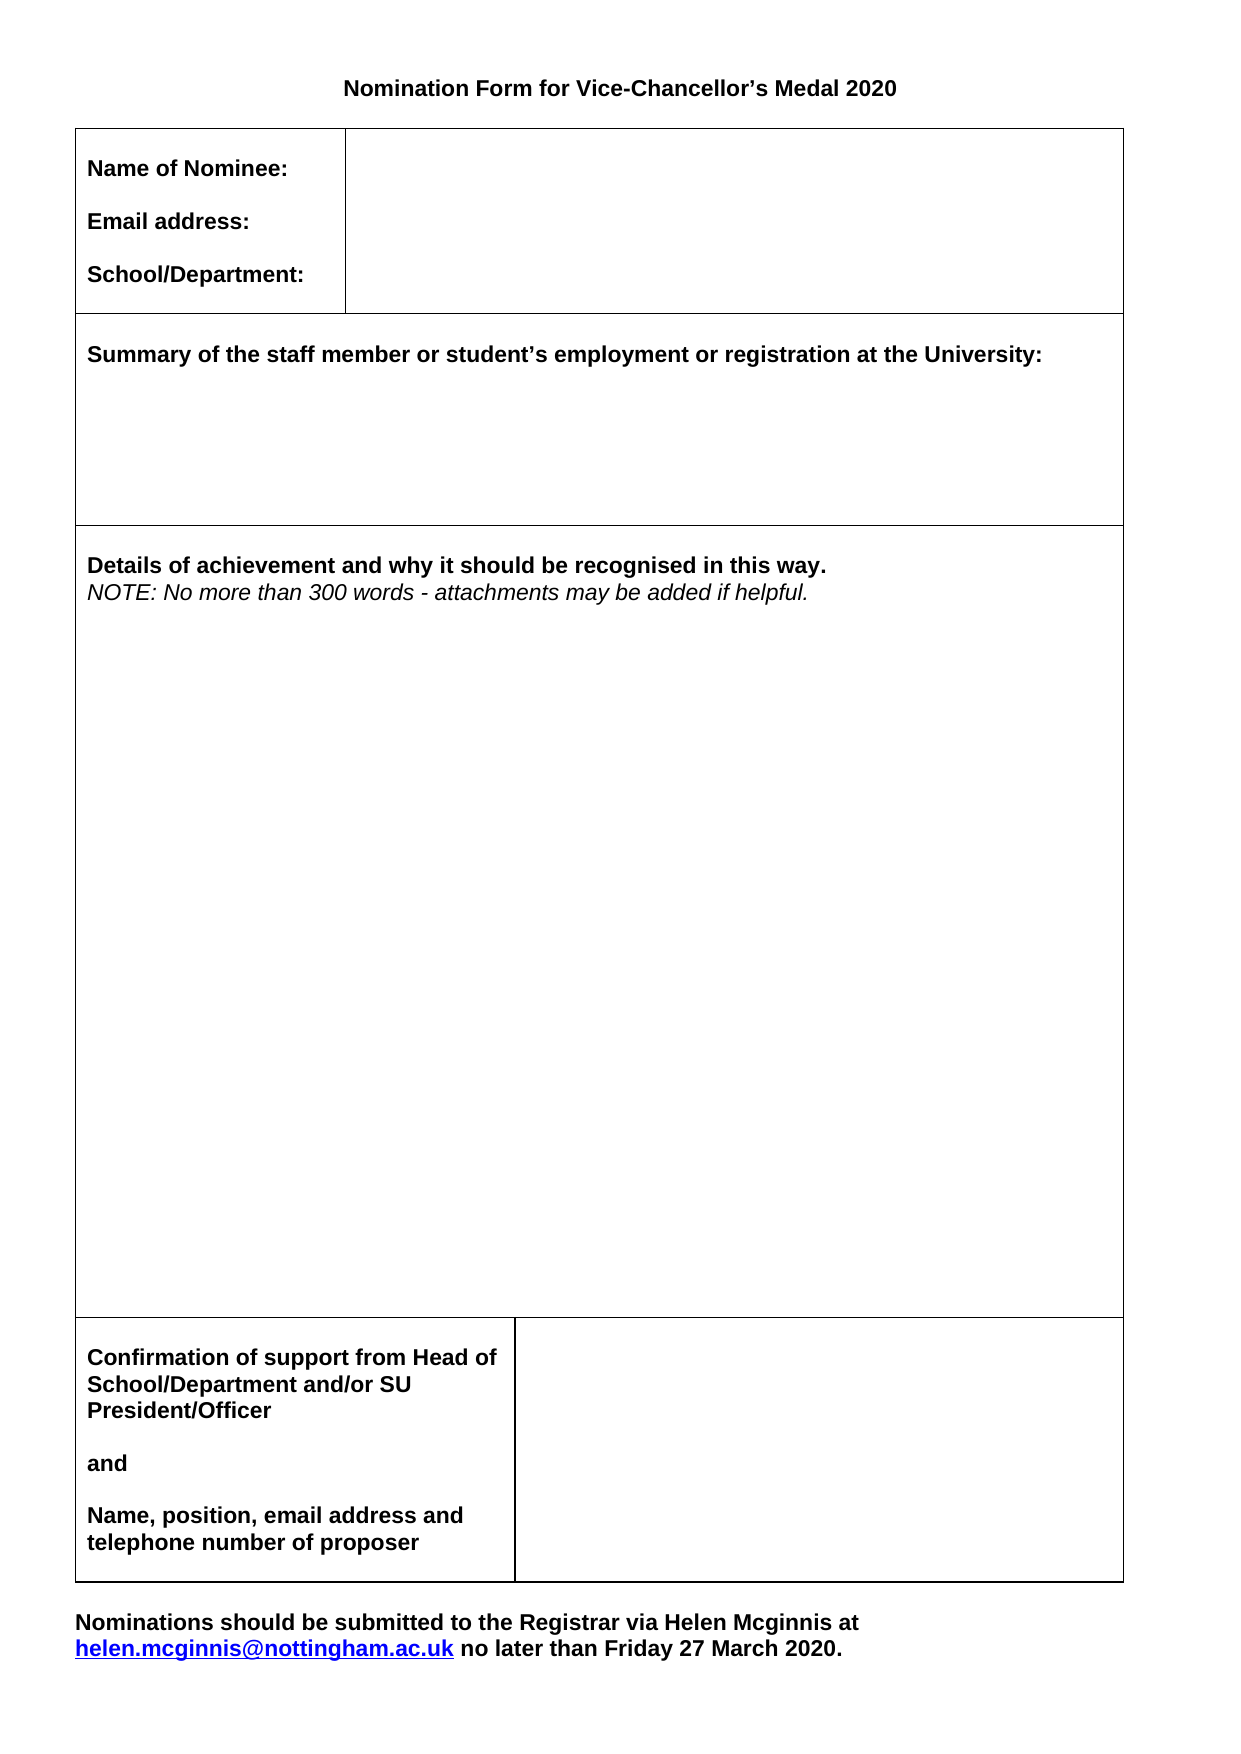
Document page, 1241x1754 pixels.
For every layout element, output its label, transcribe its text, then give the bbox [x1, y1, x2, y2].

table_cell Details of achievement and why it should be recognised in this way. NOTE: No more than 300 words - attachments may be added if helpful. [76, 526, 1123, 1317]
text Nominations should be submitted to the Registrar via Helen Mcginnis at helen.mcginnis@nottingham.ac.uk no later than Friday 27 March 2020. [75, 1609, 1165, 1661]
table_header Name of Nominee: Email address: School/Department: [76, 129, 345, 313]
table_header [346, 129, 1123, 313]
table_cell [516, 1318, 1123, 1581]
text Nomination Form for Vice-Chancellor’s Medal 2020 [75, 75, 1165, 101]
table_cell Summary of the staff member or student’s employment or registration at the University: [76, 314, 1123, 525]
table_cell Confirmation of support from Head of School/Department and/or SU President/Officer and Name, position, email address and telephone number of proposer [76, 1318, 514, 1581]
